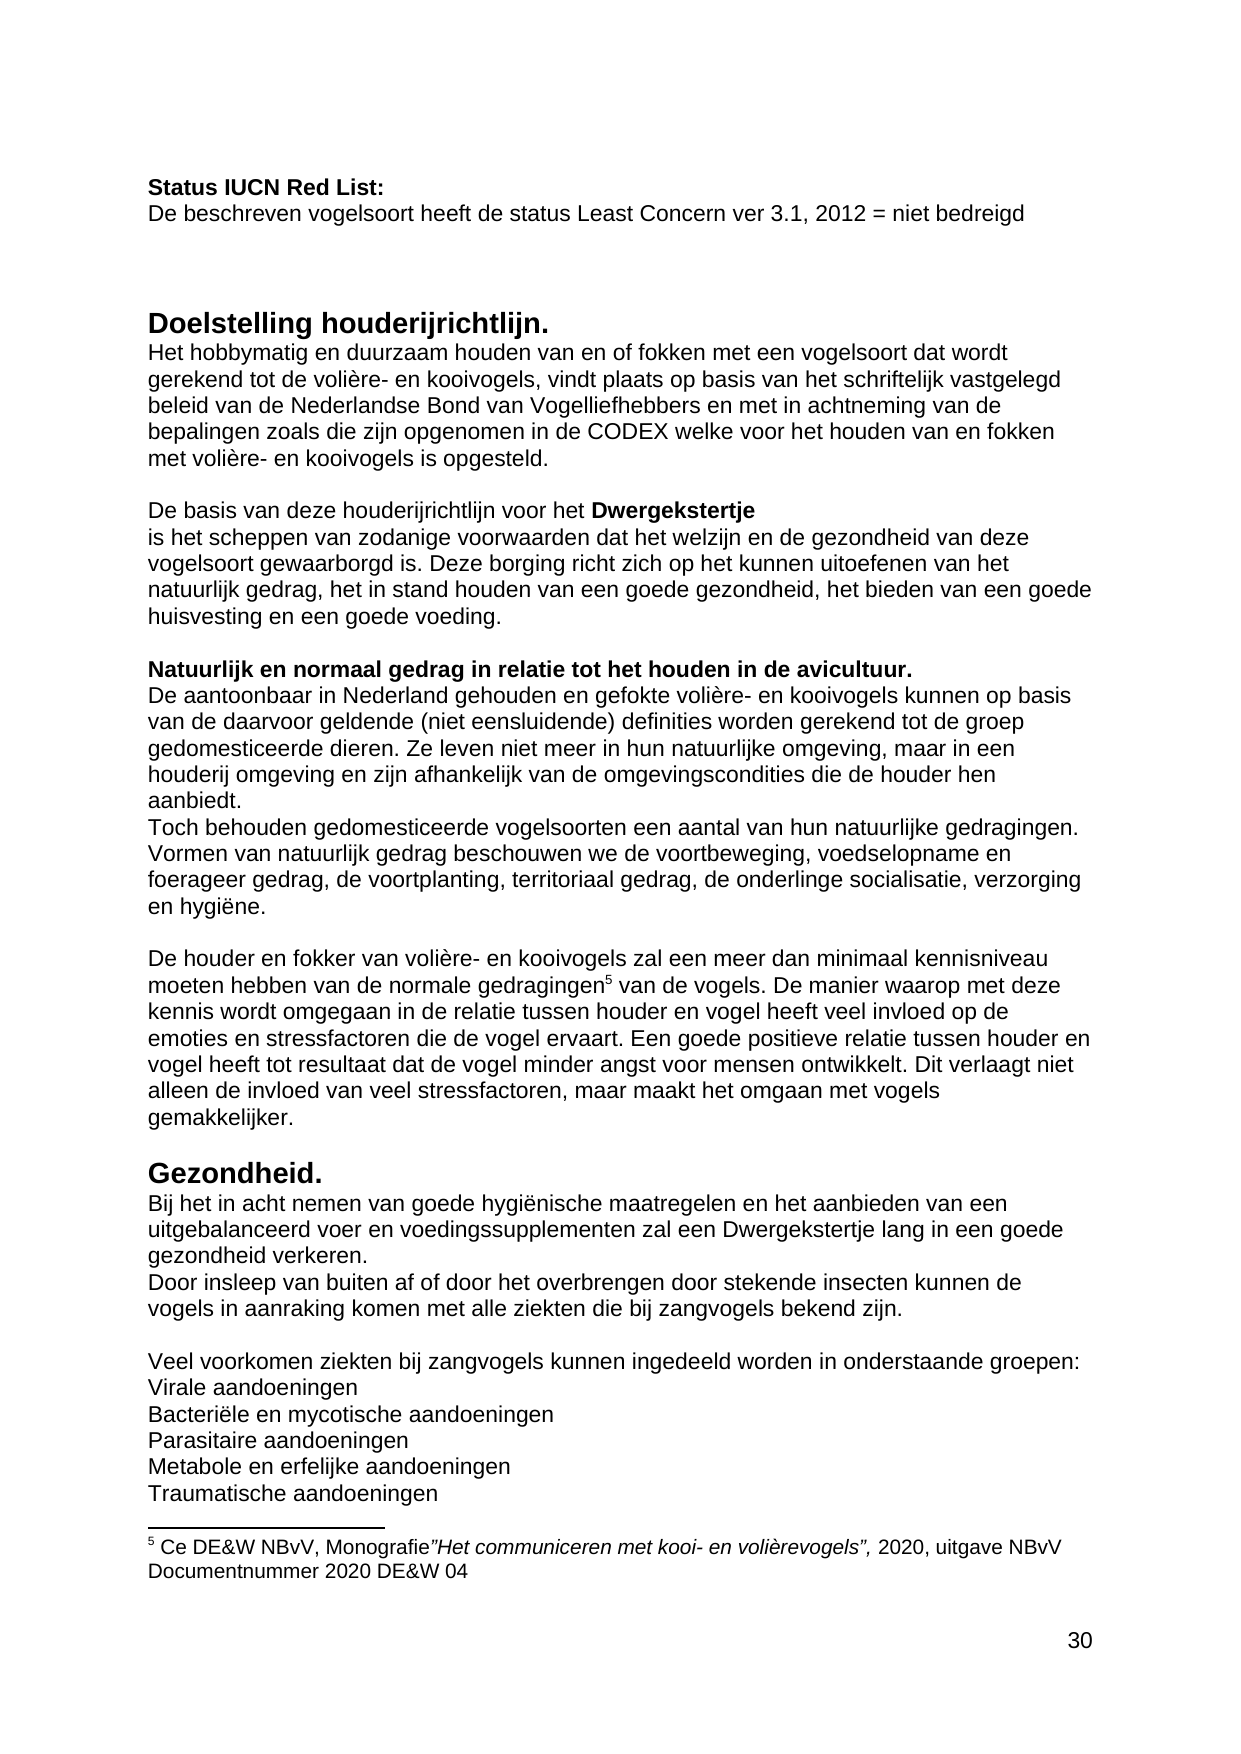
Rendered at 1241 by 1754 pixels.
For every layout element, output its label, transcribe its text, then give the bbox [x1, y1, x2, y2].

text Doelstelling houderijrichtlijn. [148, 306, 1093, 339]
text Traumatische aandoeningen [148, 1480, 1093, 1506]
text Vormen van natuurlijk gedrag beschouwen we de voortbeweging, voedselopname en foerageer gedrag, de voortplanting, territoriaal gedrag, de onderlinge socialisatie, verzorging en hygiëne. [148, 840, 1093, 919]
text Parasitaire aandoeningen [148, 1427, 1093, 1453]
text Natuurlijk en normaal gedrag in relatie tot het houden in de avicultuur. [148, 656, 1093, 682]
text Door insleep van buiten af of door het overbrengen door stekende insecten kunnen de vogels in aanraking komen met alle ziekten die bij zangvogels bekend zijn. [148, 1269, 1093, 1322]
text De aantoonbaar in Nederland gehouden en gefokte volière- en kooivogels kunnen op basis van de daarvoor geldende (niet eensluidende) definities worden gerekend tot de groep gedomesticeerde dieren. Ze leven niet meer in hun natuurlijke omgeving, maar in een houderij omgeving en zijn afhankelijk van de omgevingscondities die de houder hen aanbiedt. [148, 682, 1093, 814]
text De houder en fokker van volière- en kooivogels zal een meer dan minimaal kennisniveau moeten hebben van de normale gedragingen van de vogels. De manier waarop met deze kennis wordt omgegaan in de relatie tussen houder en vogel heeft veel invloed op de emoties en stressfactoren die de vogel ervaart. Een goede positieve relatie tussen houder en vogel heeft tot resultaat dat de vogel minder angst voor mensen ontwikkelt. Dit verlaagt niet alleen de invloed van veel stressfactoren, maar maakt het omgaan met vogels gemakkelijker. [148, 945, 1093, 1130]
text Toch behouden gedomesticeerde vogelsoorten een aantal van hun natuurlijke gedragingen. [148, 814, 1093, 840]
text De beschreven vogelsoort heeft de status Least Concern ver 3.1, 2012 = niet bedreigd [148, 200, 1093, 227]
text Status IUCN Red List: [148, 174, 1093, 200]
text is het scheppen van zodanige voorwaarden dat het welzijn en de gezondheid van deze vogelsoort gewaarborgd is. Deze borging richt zich op het kunnen uitoefenen van het natuurlijk gedrag, het in stand houden van een goede gezondheid, het bieden van een goede huisvesting en een goede voeding. [148, 524, 1093, 629]
text Het hobbymatig en duurzaam houden van en of fokken met een vogelsoort dat wordt gerekend tot de volière- en kooivogels, vindt plaats op basis van het schriftelijk vastgelegd beleid van de Nederlandse Bond van Vogelliefhebbers en met in achtneming van de bepalingen zoals die zijn opgenomen in de CODEX welke voor het houden van en fokken met volière- en kooivogels is opgesteld. [148, 339, 1093, 471]
text Bacteriële en mycotische aandoeningen [148, 1401, 1093, 1427]
text De basis van deze houderijrichtlijn voor het Dwergekstertje [148, 497, 1093, 524]
text Gezondheid. [148, 1156, 1093, 1190]
text Metabole en erfelijke aandoeningen [148, 1453, 1093, 1480]
text Bij het in acht nemen van goede hygiënische maatregelen en het aanbieden van een uitgebalanceerd voer en voedingssupplementen zal een Dwergekstertje lang in een goede gezondheid verkeren. [148, 1190, 1093, 1269]
text Veel voorkomen ziekten bij zangvogels kunnen ingedeeld worden in onderstaande groepen: [148, 1348, 1093, 1374]
text Virale aandoeningen [148, 1374, 1093, 1401]
